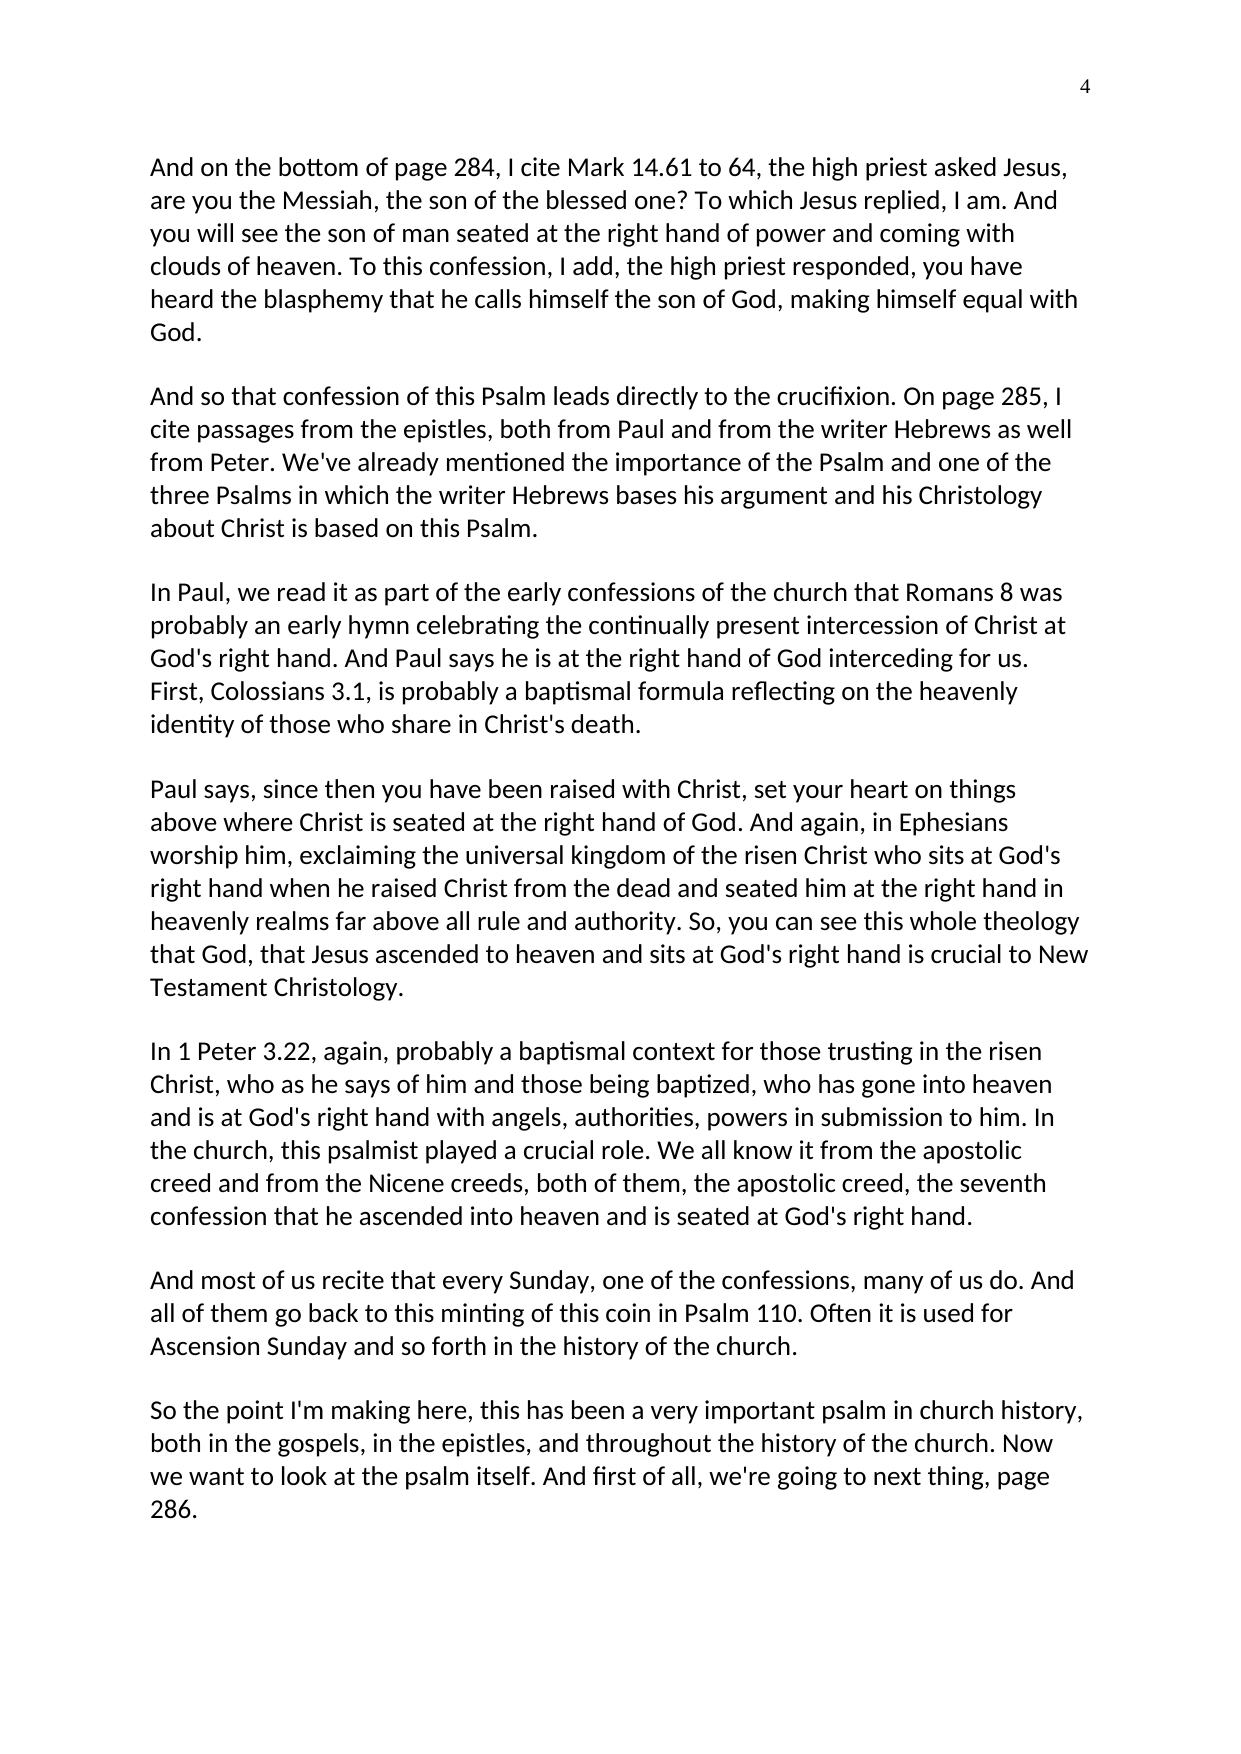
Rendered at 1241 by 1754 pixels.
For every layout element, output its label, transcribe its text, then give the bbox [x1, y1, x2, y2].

text And on the bottom of page 284, I cite Mark 14.61 to 64, the high priest asked Jesus, are you the Messiah, the son of the blessed one? To which Jesus replied, I am. And you will see the son of man seated at the right hand of power and coming with clouds of heaven. To this confession, I add, the high priest responded, you have heard the blasphemy that he calls himself the son of God, making himself equal with God. [150, 150, 1090, 348]
text So the point I'm making here, this has been a very important psalm in church history, both in the gospels, in the epistles, and throughout the history of the church. Now we want to look at the psalm itself. And first of all, we're going to next thing, page 286. [150, 1393, 1090, 1526]
text Paul says, since then you have been raised with Christ, set your heart on things above where Christ is seated at the right hand of God. And again, in Ephesians worship him, exclaiming the universal kingdom of the risen Christ who sits at God's right hand when he raised Christ from the dead and seated him at the right hand in heavenly realms far above all rule and authority. So, you can see this whole theology that God, that Jesus ascended to heaven and sits at God's right hand is crucial to New Testament Christology. [150, 772, 1090, 1003]
text In 1 Peter 3.22, again, probably a baptismal context for those trusting in the risen Christ, who as he says of him and those being baptized, who has gone into heaven and is at God's right hand with angels, authorities, powers in submission to him. In the church, this psalmist played a crucial role. We all know it from the apostolic creed and from the Nicene creeds, both of them, the apostolic creed, the seventh confession that he ascended into heaven and is seated at God's right hand. [150, 1034, 1090, 1232]
text And so that confession of this Psalm leads directly to the crucifixion. On page 285, I cite passages from the epistles, both from Paul and from the writer Hebrews as well from Peter. We've already mentioned the importance of the Psalm and one of the three Psalms in which the writer Hebrews bases his argument and his Christology about Christ is based on this Psalm. [150, 379, 1090, 544]
text And most of us recite that every Sunday, one of the confessions, many of us do. And all of them go back to this minting of this coin in Psalm 110. Often it is used for Ascension Sunday and so forth in the history of the church. [150, 1263, 1090, 1362]
text In Paul, we read it as part of the early confessions of the church that Romans 8 was probably an early hymn celebrating the continually present intercession of Christ at God's right hand. And Paul says he is at the right hand of God interceding for us. First, Colossians 3.1, is probably a baptismal formula reflecting on the heavenly identity of those who share in Christ's death. [150, 576, 1090, 741]
